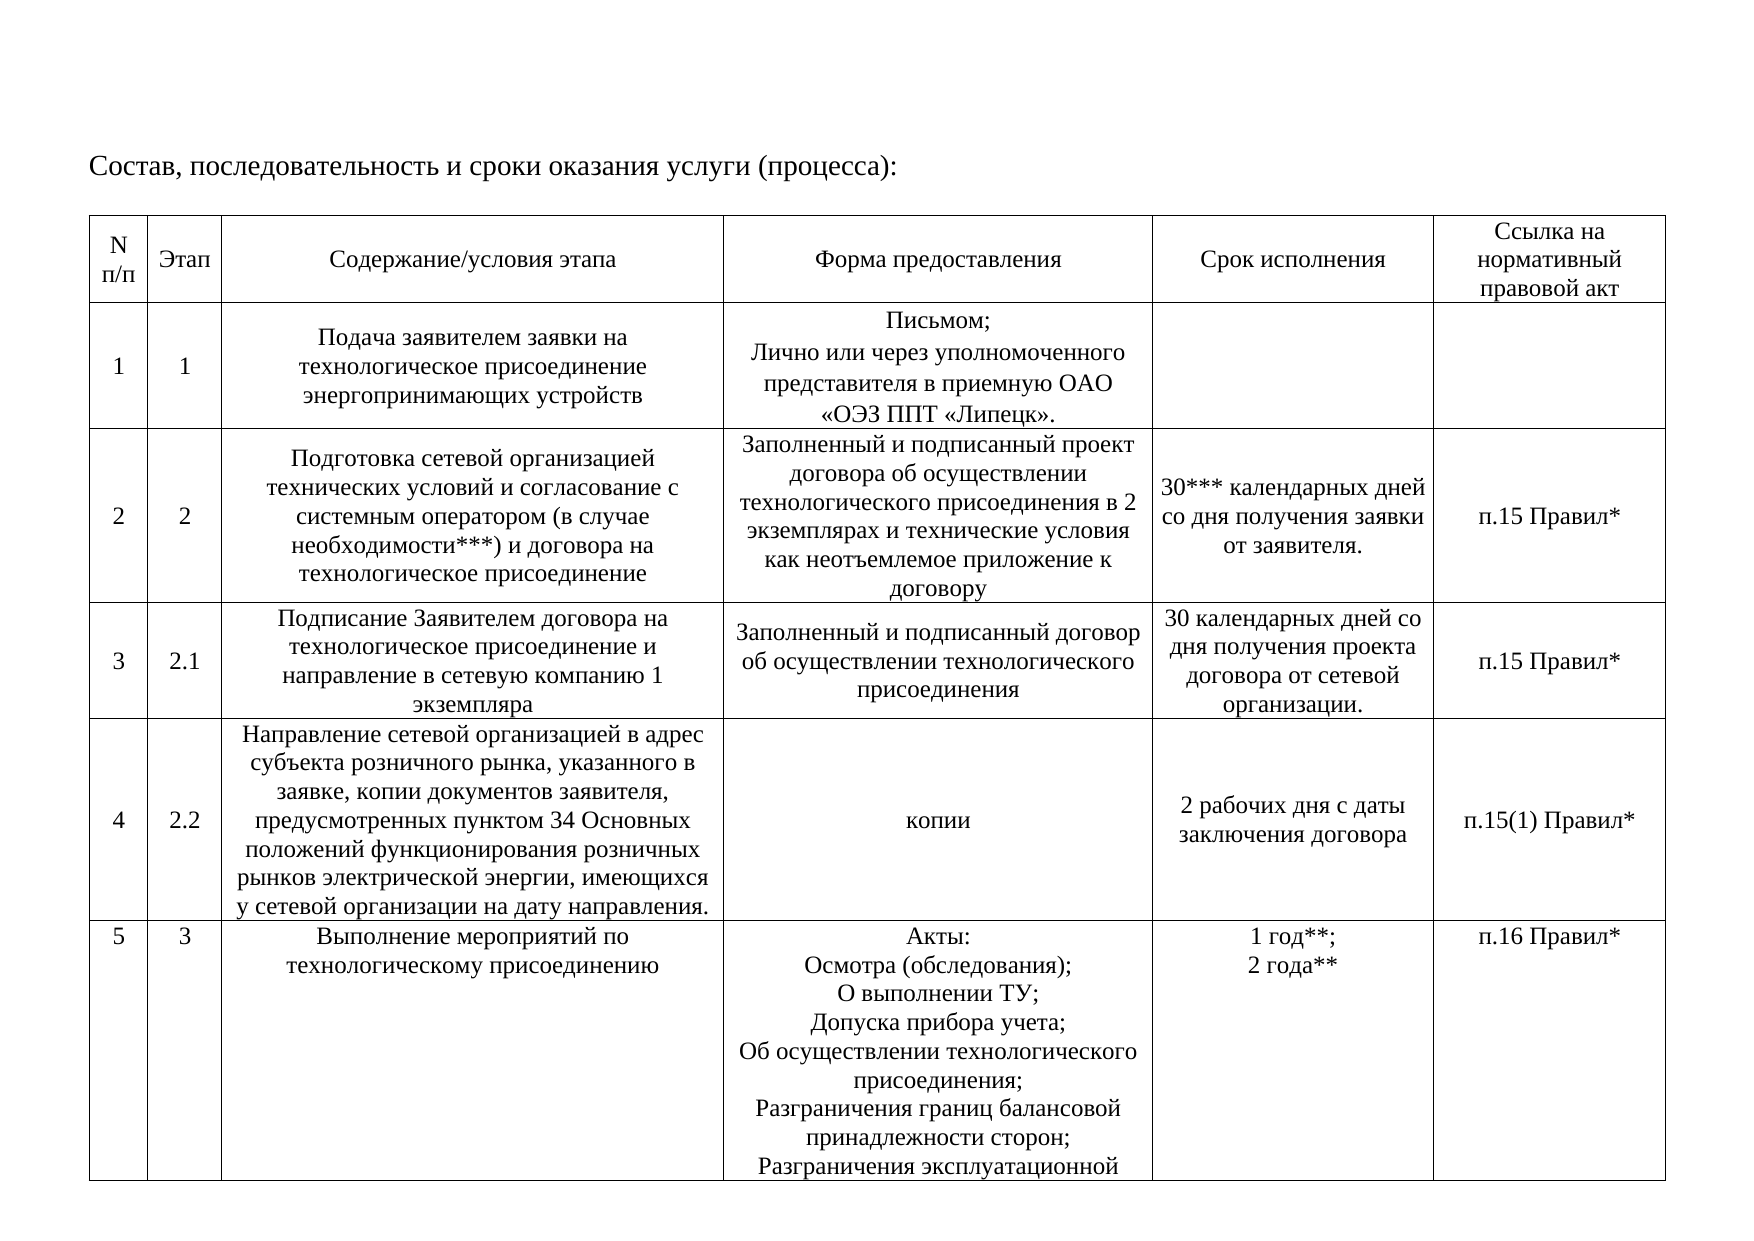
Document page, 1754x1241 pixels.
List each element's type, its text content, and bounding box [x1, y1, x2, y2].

table_cell Направление сетевой организацией в адрес субъекта розничного рынка, указанного в заявке, копии документов заявителя, предусмотренных пунктом 34 Основных положений функционирования розничных рынков электрической энергии, имеющихся у сетевой организации на дату направления. [222, 719, 723, 920]
table_cell Заполненный и подписанный проект договора об осуществлении технологического присоединения в 2 экземплярах и технические условия как неотъемлемое приложение к договору [724, 429, 1152, 602]
table_header Этап [148, 216, 221, 302]
table_cell 3 [148, 921, 221, 1180]
table_cell Письмом; Лично или через уполномоченного представителя в приемную ОАО «ОЭЗ ППТ «Липецк». [724, 303, 1152, 428]
table_cell 3 [90, 603, 147, 718]
table_cell копии [724, 719, 1152, 920]
table_cell [1434, 303, 1665, 428]
table_header N п/п [90, 216, 147, 302]
table_cell 1 [148, 303, 221, 428]
table_cell 2 рабочих дня с даты заключения договора [1153, 719, 1433, 920]
table_cell Подписание Заявителем договора на технологическое присоединение и направление в сетевую компанию 1 экземпляра [222, 603, 723, 718]
text Состав, последовательность и сроки оказания услуги (процесса): [89, 148, 1665, 181]
table_cell [1153, 303, 1433, 428]
table_header Форма предоставления [724, 216, 1152, 302]
table_cell 2 [148, 429, 221, 602]
table_cell Подача заявителем заявки на технологическое присоединение энергопринимающих устройств [222, 303, 723, 428]
table_cell 2 [90, 429, 147, 602]
table_cell Заполненный и подписанный договор об осуществлении технологического присоединения [724, 603, 1152, 718]
table_cell 30 календарных дней со дня получения проекта договора от сетевой организации. [1153, 603, 1433, 718]
table_cell п.16 Правил* [1434, 921, 1665, 1180]
table_header Ссылка на нормативный правовой акт [1434, 216, 1665, 302]
table_header Содержание/условия этапа [222, 216, 723, 302]
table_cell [724, 921, 1152, 1180]
table_cell 30*** календарных дней со дня получения заявки от заявителя. [1153, 429, 1433, 602]
table_cell 1 [90, 303, 147, 428]
table_header Срок исполнения [1153, 216, 1433, 302]
table_cell 2.1 [148, 603, 221, 718]
table_cell п.15 Правил* [1434, 603, 1665, 718]
table_cell п.15 Правил* [1434, 429, 1665, 602]
table_cell 2.2 [148, 719, 221, 920]
table_cell 5 [90, 921, 147, 1180]
table_cell 4 [90, 719, 147, 920]
table_cell Подготовка сетевой организацией технических условий и согласование с системным оператором (в случае необходимости***) и договора на технологическое присоединение [222, 429, 723, 602]
table_cell п.15(1) Правил* [1434, 719, 1665, 920]
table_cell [222, 921, 723, 1180]
table_cell 1 год**; 2 года** [1153, 921, 1433, 1180]
